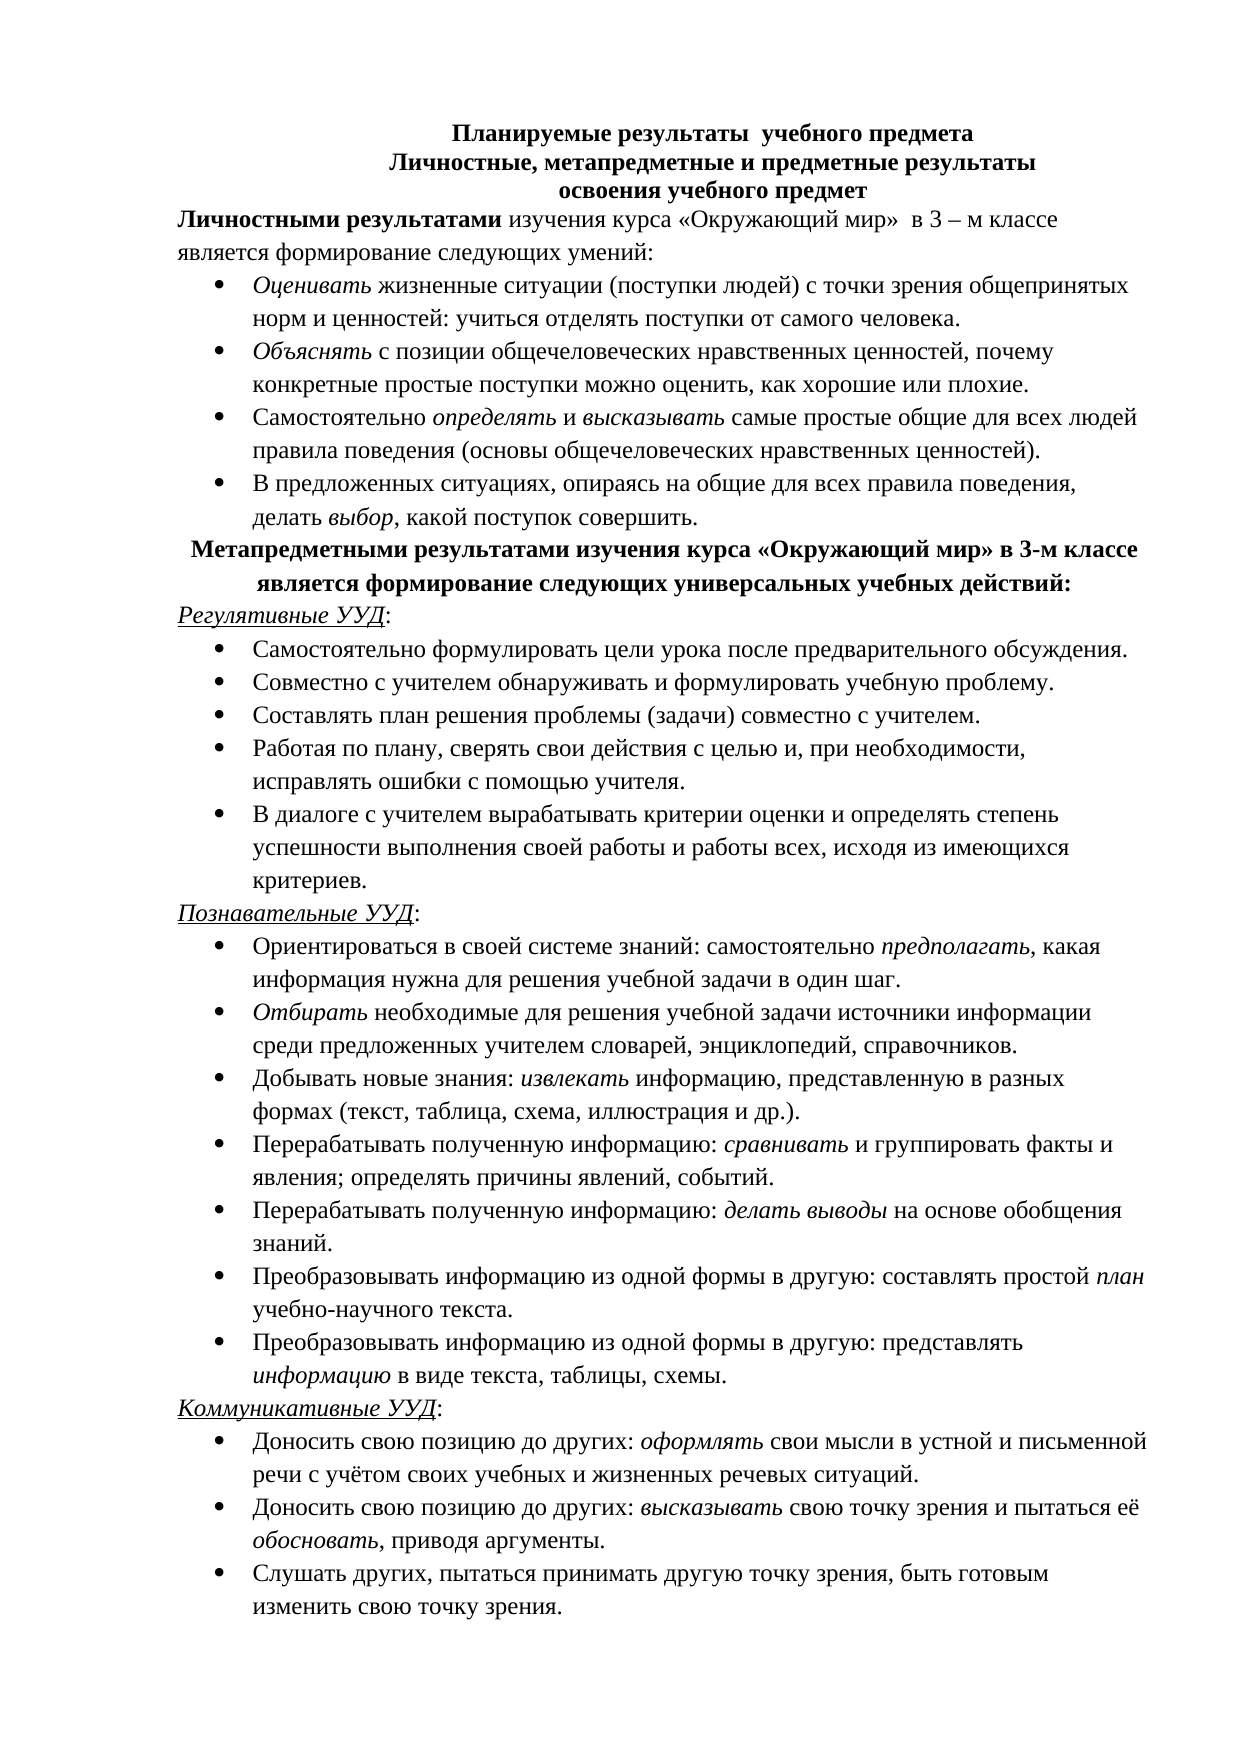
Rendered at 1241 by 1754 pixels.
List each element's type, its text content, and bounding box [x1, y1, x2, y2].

list Ориентироваться в своей системе знаний: самостоятельно предполагать, какая информация нужна для решения учебной задачи в один шаг. [215, 931, 1152, 993]
text Коммуникативные УУД: [177, 1393, 1152, 1422]
list Отбирать необходимые для решения учебной задачи источники информации среди предложенных учителем словарей, энциклопедий, справочников. [215, 997, 1152, 1059]
list В предложенных ситуациях, опираясь на общие для всех правила поведения, делать выбор, какой поступок совершить. [215, 468, 1152, 530]
list Добывать новые знания: извлекать информацию, представленную в разных формах (текст, таблица, схема, иллюстрация и др.). [215, 1063, 1152, 1125]
list Объяснять с позиции общечеловеческих нравственных ценностей, почему конкретные простые поступки можно оценить, как хорошие или плохие. [215, 336, 1152, 398]
list Работая по плану, сверять свои действия с целью и, при необходимости, исправлять ошибки с помощью учителя. [215, 733, 1152, 794]
list Доносить свою позицию до других: высказывать свою точку зрения и пытаться её обосновать, приводя аргументы. [215, 1492, 1152, 1554]
list Преобразовывать информацию из одной формы в другую: составлять простой план учебно-научного текста. [215, 1261, 1152, 1323]
text Познавательные УУД: [177, 898, 1152, 927]
list Преобразовывать информацию из одной формы в другую: представлять информацию в виде текста, таблицы, схемы. [215, 1327, 1152, 1389]
text Метапредметными результатами изучения курса «Окружающий мир» в 3-м классе является формирование следующих универсальных учебных действий: [177, 534, 1152, 596]
text Личностными результатами изучения курса «Окружающий мир» в 3 – м классе является формирование следующих умений: [177, 204, 1152, 266]
list Слушать других, пытаться принимать другую точку зрения, быть готовым изменить свою точку зрения. [215, 1558, 1152, 1620]
list Перерабатывать полученную информацию: делать выводы на основе обобщения знаний. [215, 1195, 1152, 1257]
text Личностные, метапредметные и предметные результаты [274, 147, 1152, 176]
list Перерабатывать полученную информацию: сравнивать и группировать факты и явления; определять причины явлений, событий. [215, 1129, 1152, 1191]
list Самостоятельно формулировать цели урока после предварительного обсуждения. [215, 634, 1152, 662]
list В диалоге с учителем вырабатывать критерии оценки и определять степень успешности выполнения своей работы и работы всех, исходя из имеющихся критериев. [215, 799, 1152, 893]
text Планируемые результаты учебного предмета [274, 118, 1152, 147]
text Регулятивные УУД: [177, 601, 1152, 629]
text освоения учебного предмет [274, 176, 1152, 204]
list Совместно с учителем обнаруживать и формулировать учебную проблему. [215, 667, 1152, 695]
list Оценивать жизненные ситуации (поступки людей) с точки зрения общепринятых норм и ценностей: учиться отделять поступки от самого человека. [215, 270, 1152, 332]
list Самостоятельно определять и высказывать самые простые общие для всех людей правила поведения (основы общечеловеческих нравственных ценностей). [215, 402, 1152, 464]
list Доносить свою позицию до других: оформлять свои мысли в устной и письменной речи с учётом своих учебных и жизненных речевых ситуаций. [215, 1426, 1152, 1488]
list Составлять план решения проблемы (задачи) совместно с учителем. [215, 700, 1152, 728]
